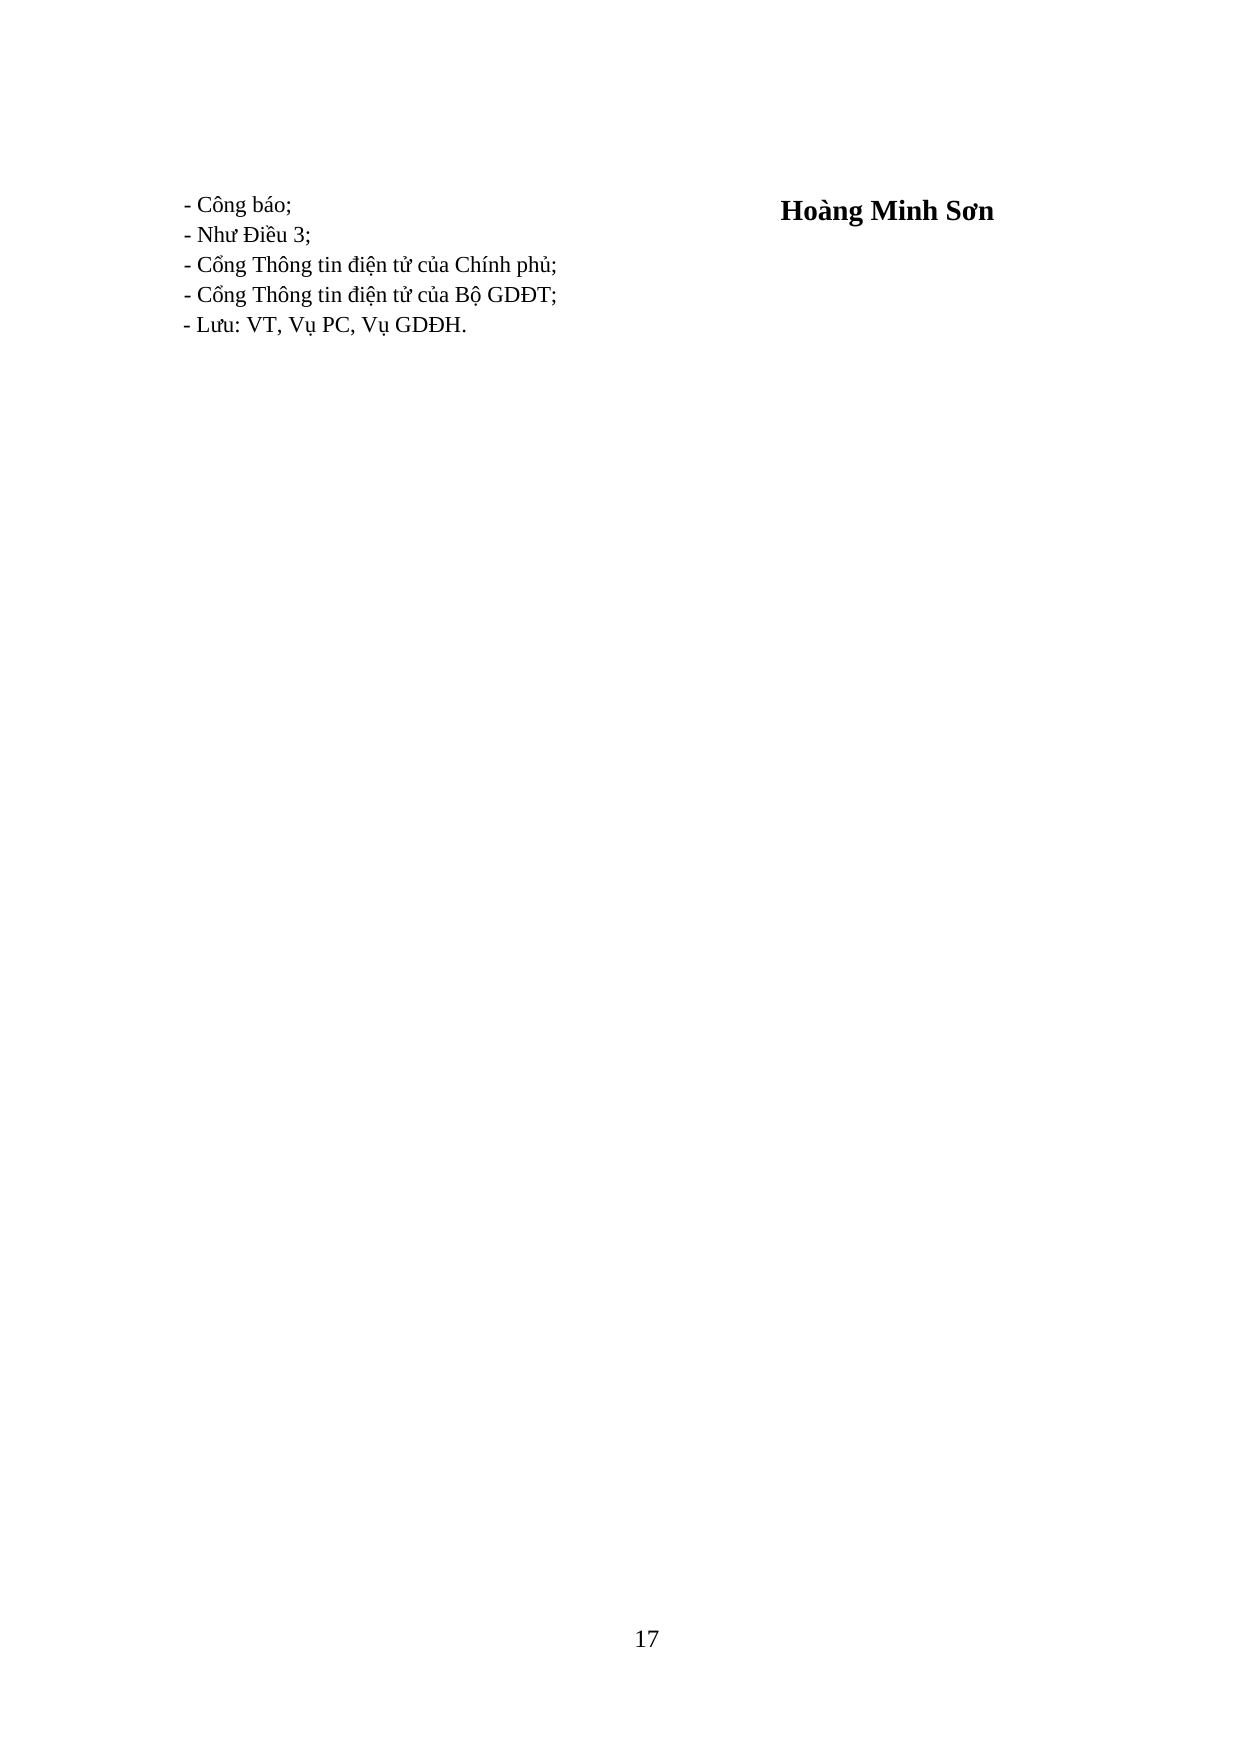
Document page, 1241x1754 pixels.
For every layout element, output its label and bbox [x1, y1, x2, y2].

table_header [166, 191, 647, 343]
table_header [647, 191, 1127, 343]
